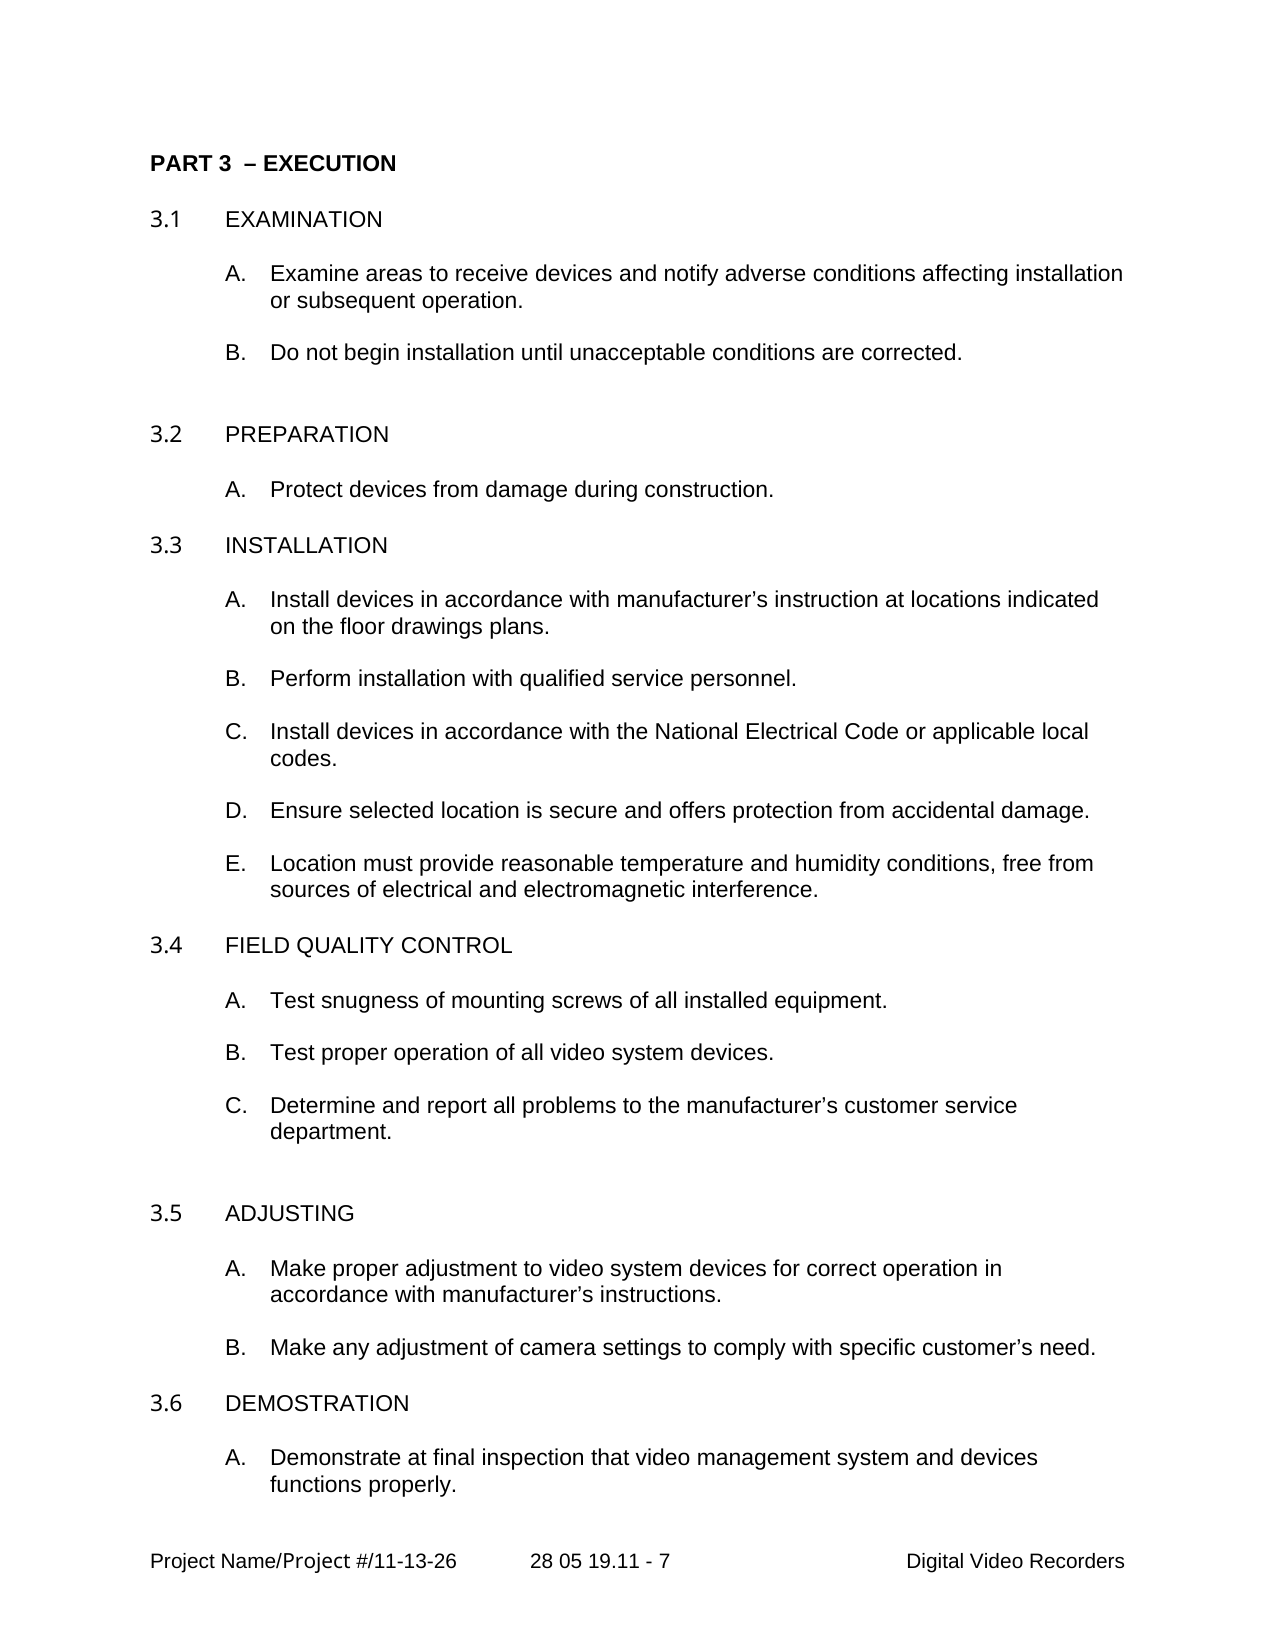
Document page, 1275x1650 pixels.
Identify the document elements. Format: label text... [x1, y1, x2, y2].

list EXAMINATION [150, 203, 1125, 234]
list INSTALLATION [150, 529, 1125, 560]
list Demonstrate at final inspection that video management system and devices functions properly. [225, 1444, 1125, 1497]
list Test proper operation of all video system devices. [225, 1039, 1125, 1066]
list Test snugness of mounting screws of all installed equipment. [225, 987, 1125, 1013]
list Location must provide reasonable temperature and humidity conditions, free from sources of electrical and electromagnetic interference. [225, 850, 1125, 903]
list Determine and report all problems to the manufacturer’s customer service department. [225, 1092, 1125, 1145]
list DEMOSTRATION [150, 1387, 1125, 1418]
list Protect devices from damage during construction. [225, 476, 1125, 502]
list Ensure selected location is secure and offers protection from accidental damage. [225, 797, 1125, 823]
list Make any adjustment of camera settings to comply with specific customer’s need. [225, 1334, 1125, 1360]
list FIELD QUALITY CONTROL [150, 929, 1125, 960]
list Perform installation with qualified service personnel. [225, 665, 1125, 692]
list Install devices in accordance with the National Electrical Code or applicable local codes. [225, 718, 1125, 771]
list – EXECUTION [150, 150, 1125, 176]
list Examine areas to receive devices and notify adverse conditions affecting installation or subsequent operation. [225, 260, 1125, 313]
list Make proper adjustment to video system devices for correct operation in accordance with manufacturer’s instructions. [225, 1255, 1125, 1308]
list Do not begin installation until unacceptable conditions are corrected. [225, 339, 1125, 366]
list PREPARATION [150, 418, 1125, 450]
list Install devices in accordance with manufacturer’s instruction at locations indicated on the floor drawings plans. [225, 586, 1125, 639]
list ADJUSTING [150, 1197, 1125, 1229]
